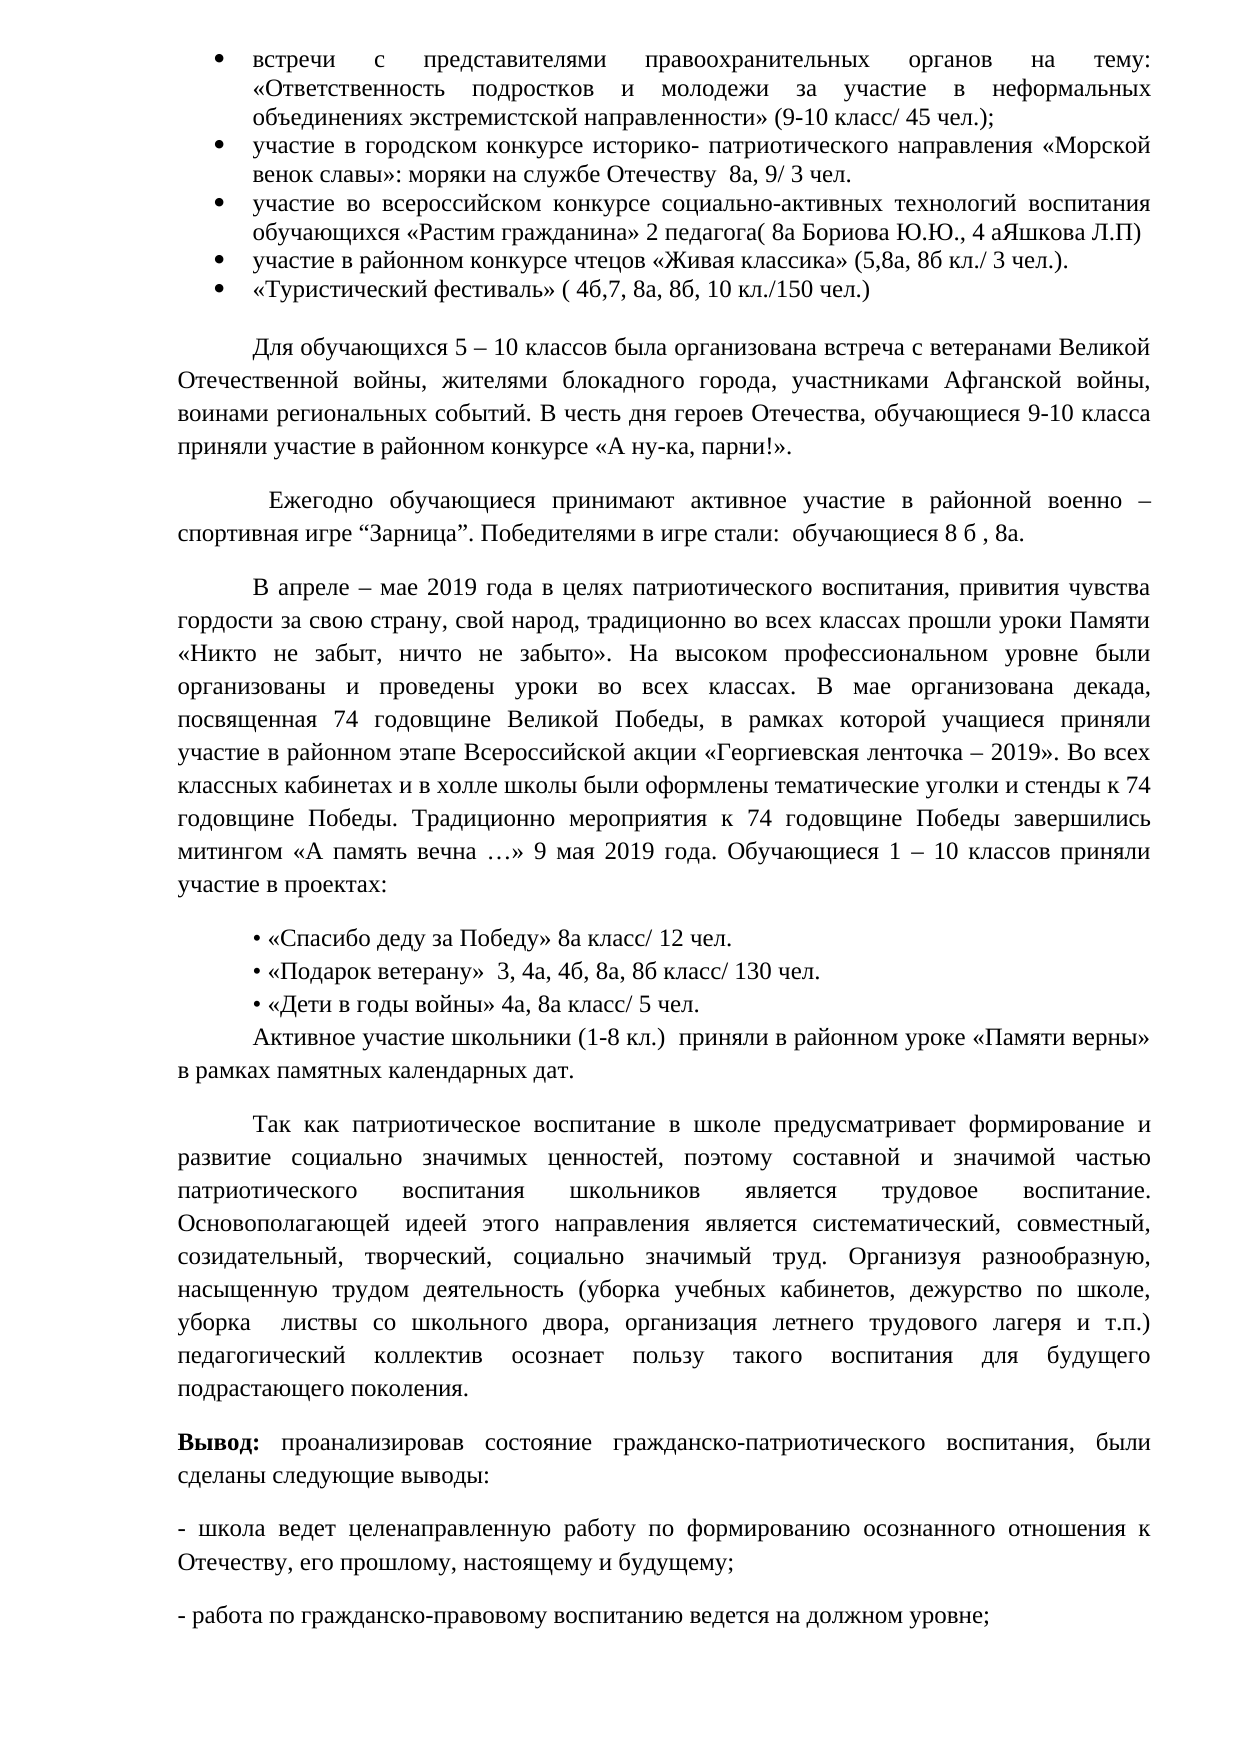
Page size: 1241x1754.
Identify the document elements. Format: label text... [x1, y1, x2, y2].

list встречи с представителями правоохранительных органов на тему: «Ответственность подростков и молодежи за участие в неформальных объединениях экстремистской направленности» (9-10 класс/ 45 чел.); [215, 44, 1152, 131]
text • «Подарок ветерану» 3, 4а, 4б, 8а, 8б класс/ 130 чел. [177, 956, 1152, 984]
text • «Дети в годы войны» 4а, 8а класс/ 5 чел. [177, 989, 1152, 1017]
text Активное участие школьники (1-8 кл.) приняли в районном уроке «Памяти верны» в рамках памятных календарных дат. [177, 1022, 1152, 1083]
text Ежегодно обучающиеся принимают активное участие в районной военно – спортивная игре “Зарница”. Победителями в игре стали: обучающиеся 8 б , 8а. [177, 485, 1152, 547]
text - школа ведет целенаправленную работу по формированию осознанного отношения к Отечеству, его прошлому, настоящему и будущему; [177, 1513, 1152, 1575]
list участие в городском конкурсе историко- патриотического направления «Морской венок славы»: моряки на службе Отечеству 8а, 9/ 3 чел. [215, 131, 1152, 188]
text Так как патриотическое воспитание в школе предусматривает формирование и развитие социально значимых ценностей, поэтому составной и значимой частью патриотического воспитания школьников является трудовое воспитание. Основополагающей идеей этого направления является систематический, совместный, созидательный, творческий, социально значимый труд. Организуя разнообразную, насыщенную трудом деятельность (уборка учебных кабинетов, дежурство по школе, уборка листвы со школьного двора, организация летнего трудового лагеря и т.п.) педагогический коллектив осознает пользу такого воспитания для будущего подрастающего поколения. [177, 1109, 1152, 1402]
text Для обучающихся 5 – 10 классов была организована встреча с ветеранами Великой Отечественной войны, жителями блокадного города, участниками Афганской войны, воинами региональных событий. В честь дня героев Отечества, обучающиеся 9-10 класса приняли участие в районном конкурсе «А ну-ка, парни!». [177, 332, 1152, 460]
list «Туристический фестиваль» ( 4б,7, 8а, 8б, 10 кл./150 чел.) [215, 274, 1152, 303]
text • «Спасибо деду за Победу» 8а класс/ 12 чел. [177, 923, 1152, 951]
text Вывод: проанализировав состояние гражданско-патриотического воспитания, были сделаны следующие выводы: [177, 1427, 1152, 1488]
list участие во всероссийском конкурсе социально-активных технологий воспитания обучающихся «Растим гражданина» 2 педагога( 8а Бориова Ю.Ю., 4 аЯшкова Л.П) [215, 188, 1152, 246]
text В апреле – мае 2019 года в целях патриотического воспитания, привития чувства гордости за свою страну, свой народ, традиционно во всех классах прошли уроки Памяти «Никто не забыт, ничто не забыто». На высоком профессиональном уровне были организованы и проведены уроки во всех классах. В мае организована декада, посвященная 74 годовщине Великой Победы, в рамках которой учащиеся приняли участие в районном этапе Всероссийской акции «Георгиевская ленточка – 2019». Во всех классных кабинетах и в холле школы были оформлены тематические уголки и стенды к 74 годовщине Победы. Традиционно мероприятия к 74 годовщине Победы завершились митингом «А память вечна …» 9 мая 2019 года. Обучающиеся 1 – 10 классов приняли участие в проектах: [177, 572, 1152, 898]
text - работа по гражданско-правовому воспитанию ведется на должном уровне; [177, 1600, 1152, 1629]
list участие в районном конкурсе чтецов «Живая классика» (5,8а, 8б кл./ 3 чел.). [215, 246, 1152, 274]
